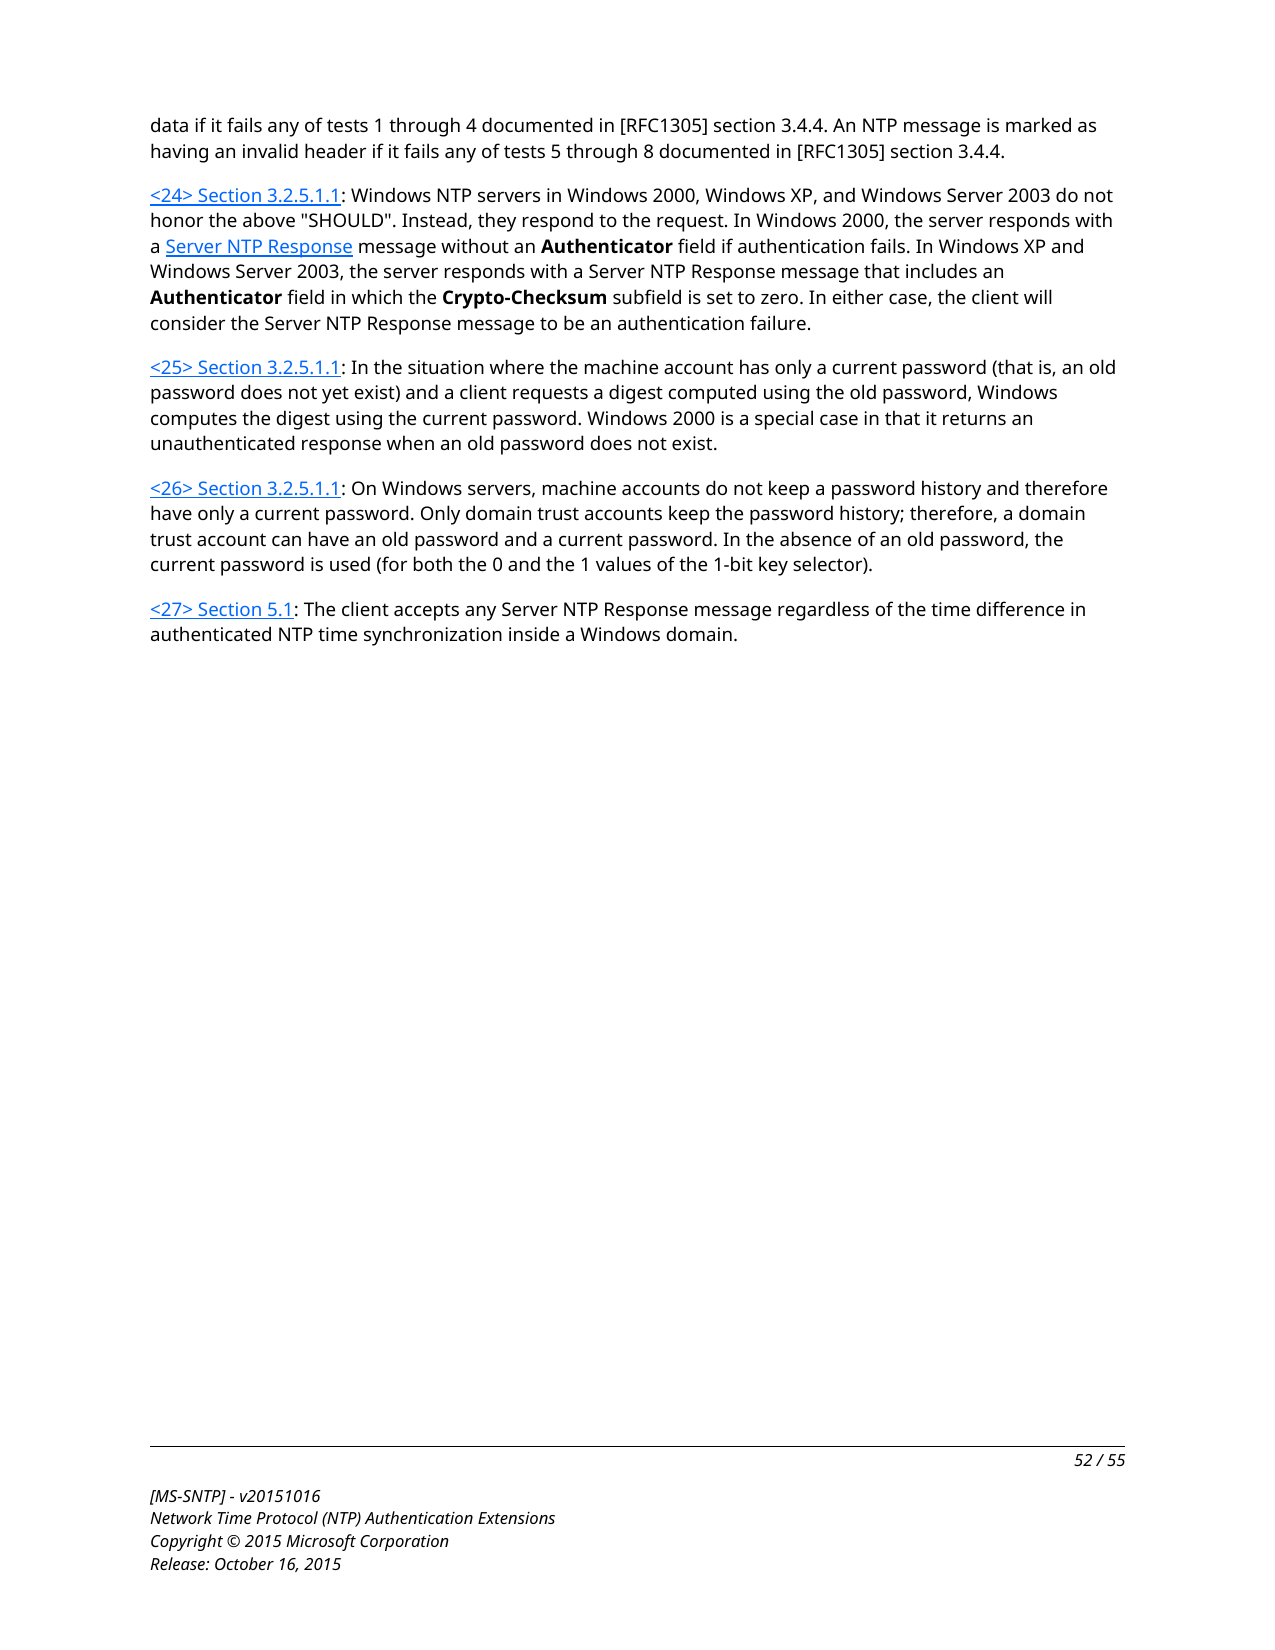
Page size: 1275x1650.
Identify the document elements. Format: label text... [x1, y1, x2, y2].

text <26> Section 3.2.5.1.1: On Windows servers, machine accounts do not keep a password history and therefore have only a current password. Only domain trust accounts keep the password history; therefore, a domain trust account can have an old password and a current password. In the absence of an old password, the current password is used (for both the 0 and the 1 values of the 1-bit key selector). [150, 475, 1125, 577]
text <25> Section 3.2.5.1.1: In the situation where the machine account has only a current password (that is, an old password does not yet exist) and a client requests a digest computed using the old password, Windows computes the digest using the current password. Windows 2000 is a special case in that it returns an unauthenticated response when an old password does not exist. [150, 354, 1125, 456]
text <24> Section 3.2.5.1.1: Windows NTP servers in Windows 2000, Windows XP, and Windows Server 2003 do not honor the above "SHOULD". Instead, they respond to the request. In Windows 2000, the server responds with a Server NTP Response message without an Authenticator field if authentication fails. In Windows XP and Windows Server 2003, the server responds with a Server NTP Response message that includes an Authenticator field in which the Crypto-Checksum subfield is set to zero. In either case, the client will consider the Server NTP Response message to be an authentication failure. [150, 182, 1125, 335]
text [150, 112, 1125, 163]
text <27> Section 5.1: The client accepts any Server NTP Response message regardless of the time difference in authenticated NTP time synchronization inside a Windows domain. [150, 596, 1125, 647]
